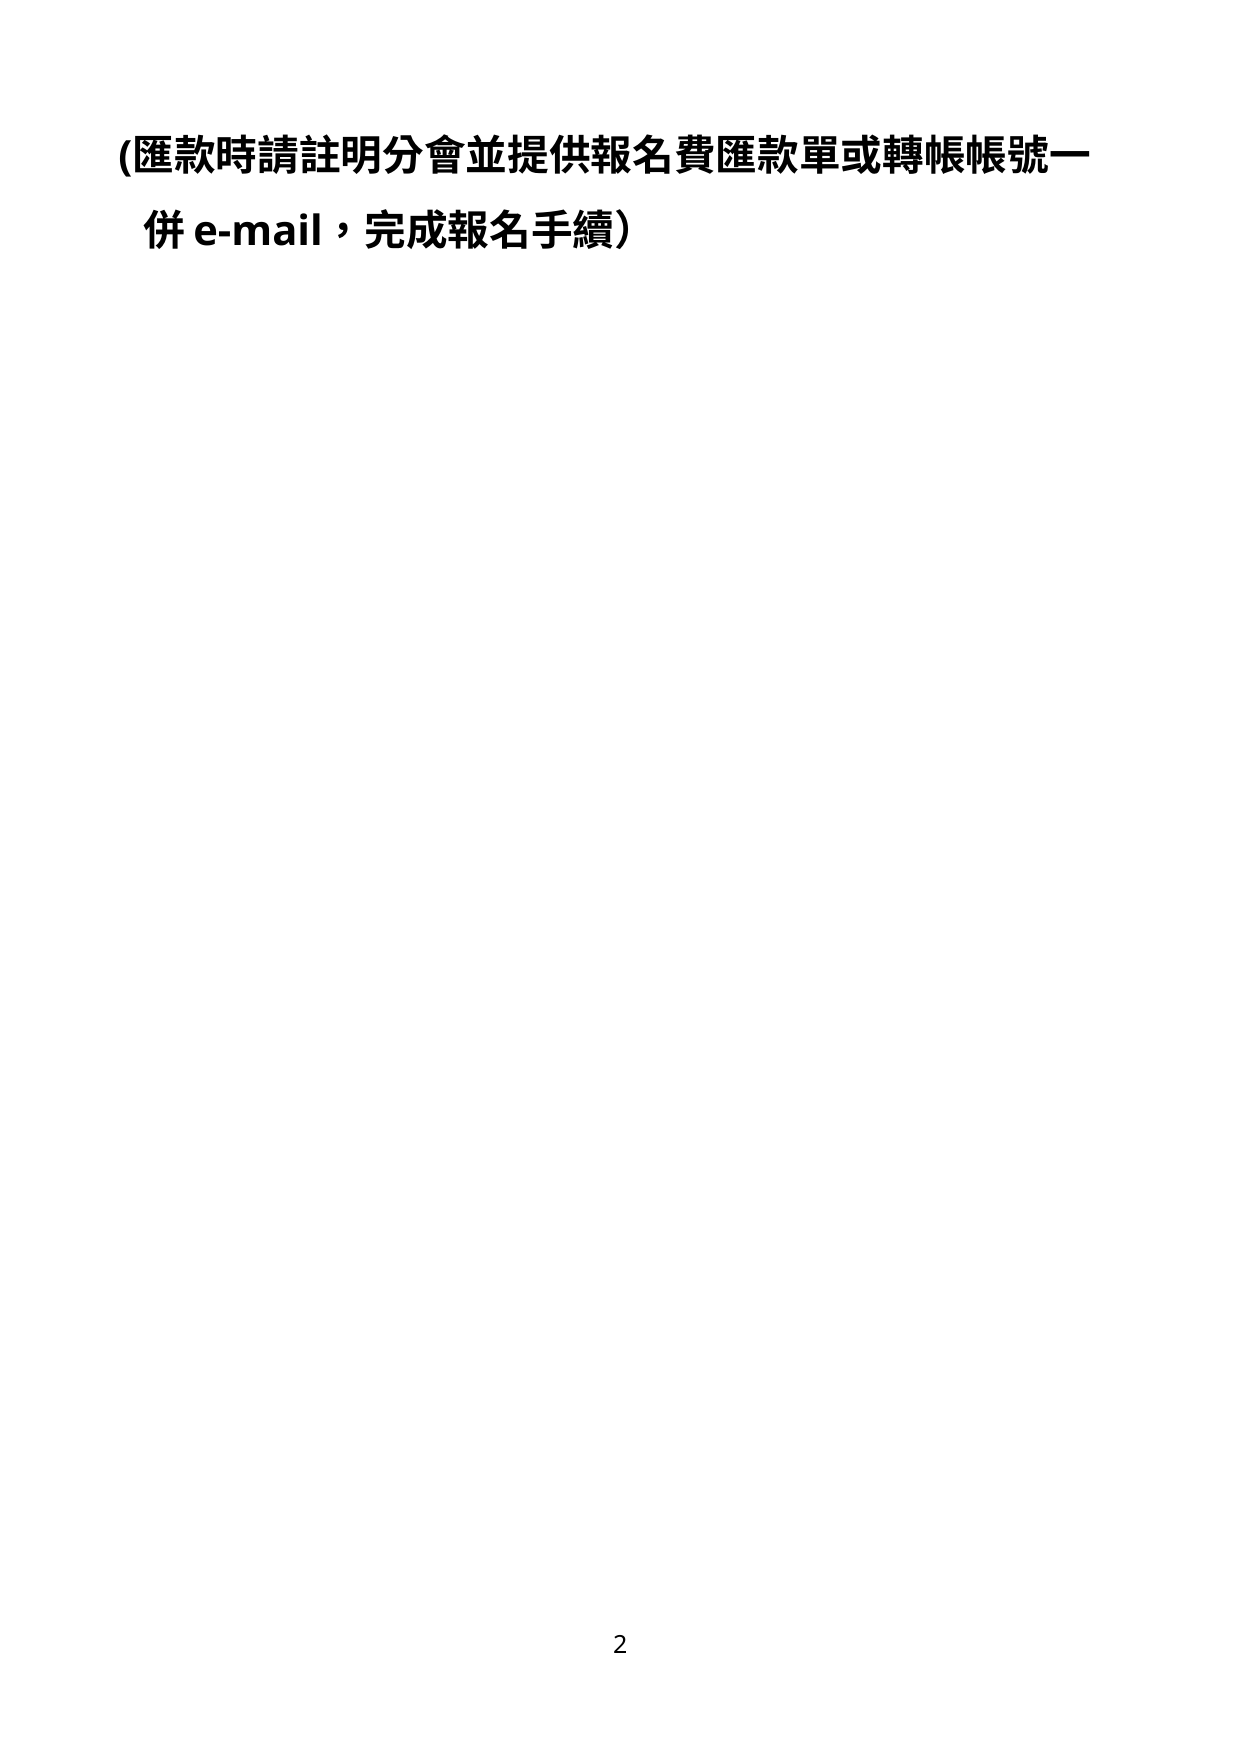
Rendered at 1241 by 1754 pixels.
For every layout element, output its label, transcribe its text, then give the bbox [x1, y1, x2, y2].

text 併e-mail，完成報名手續） [143, 190, 1134, 265]
text (匯款時請註明分會並提供報名費匯款單或轉帳帳號一 [118, 115, 1134, 190]
